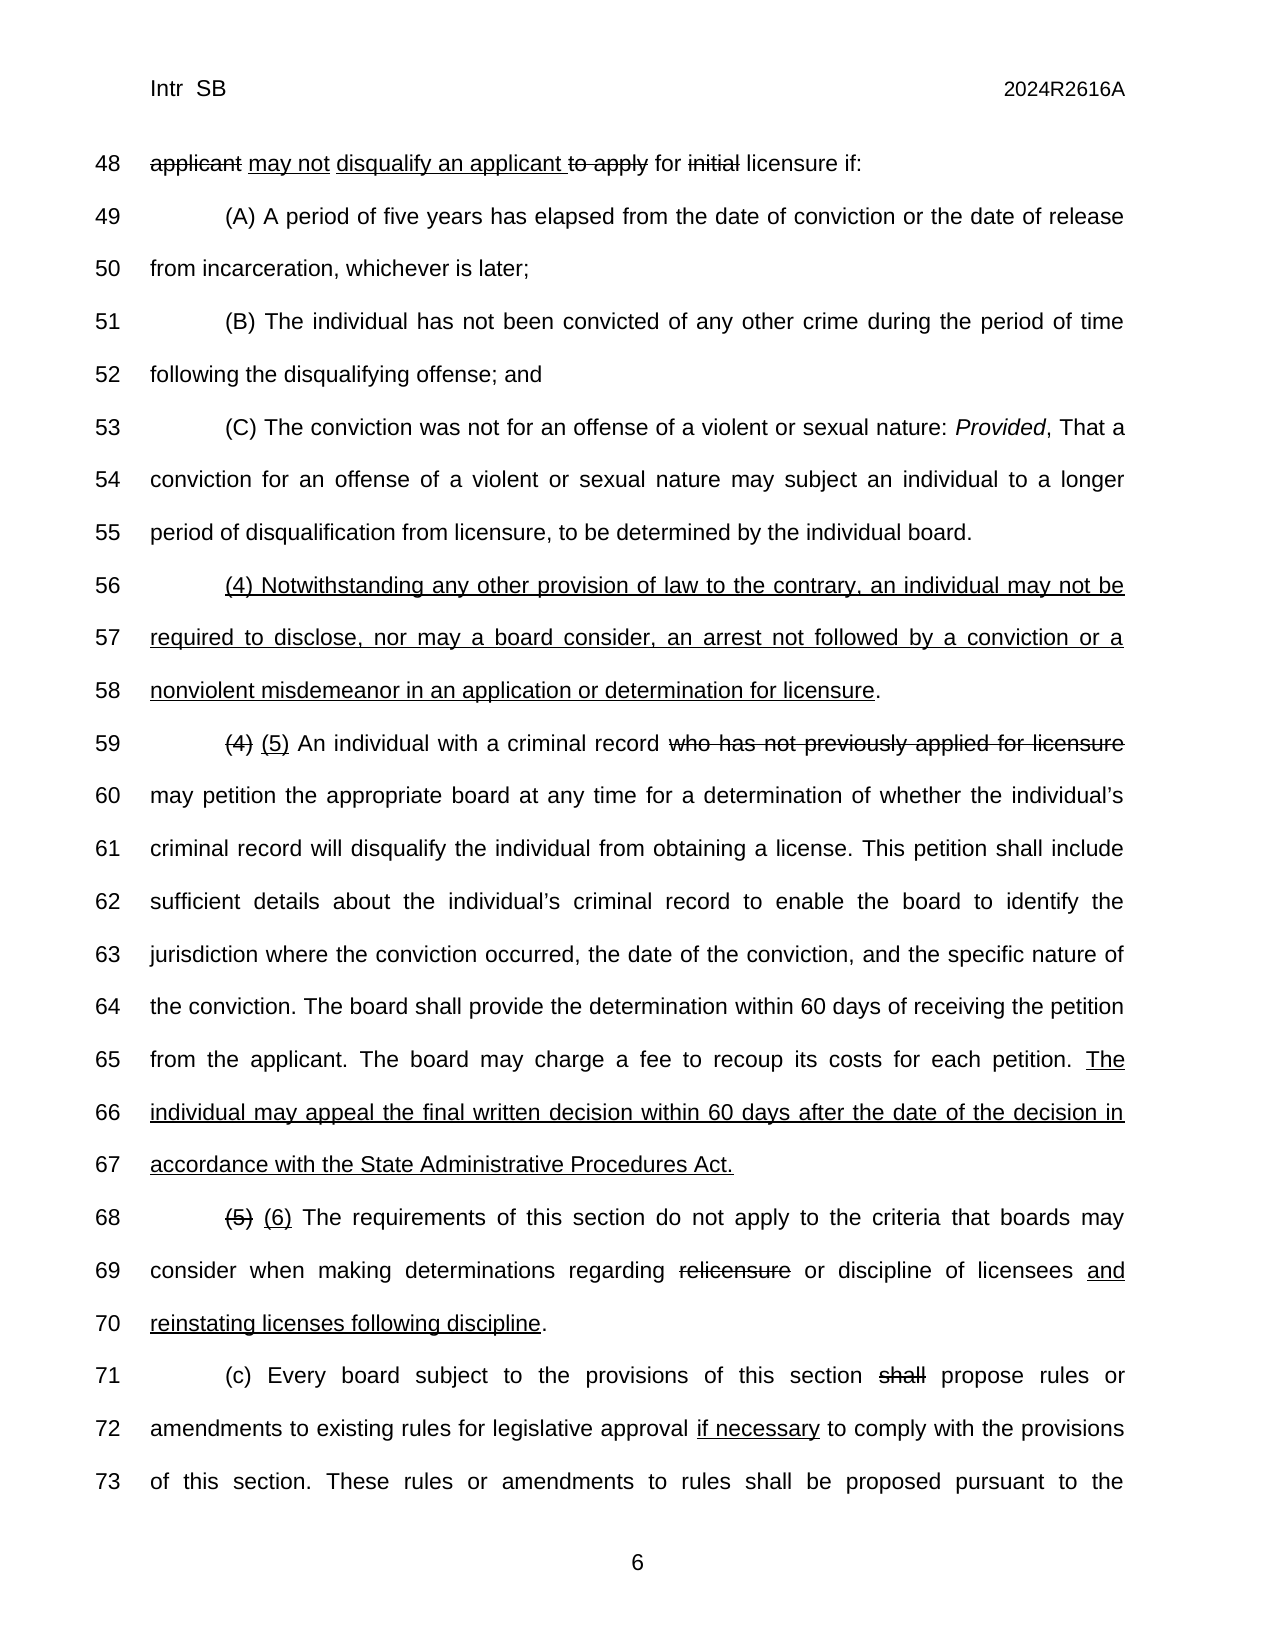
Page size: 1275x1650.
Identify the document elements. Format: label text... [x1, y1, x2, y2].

text (C) The conviction was not for an offense of a violent or sexual nature: Provided, That a conviction for an offense of a violent or sexual nature may subject an individual to a longer period of disqualification from licensure, to be determined by the individual board. [150, 413, 1125, 545]
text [150, 150, 1125, 176]
text (B) The individual has not been convicted of any other crime during the period of time following the disqualifying offense; and [150, 308, 1125, 387]
text (4) (5) An individual with a criminal record who has not previously applied for licensure may petition the appropriate board at any time for a determination of whether the individual’s criminal record will disqualify the individual from obtaining a license. This petition shall include sufficient details about the individual’s criminal record to enable the board to identify the jurisdiction where the conviction occurred, the date of the conviction, and the specific nature of the conviction. The board shall provide the determination within 60 days of receiving the petition from the applicant. The board may charge a fee to recoup its costs for each petition. The individual may appeal the final written decision within 60 days after the date of the decision in accordance with the State Administrative Procedures Act. [150, 730, 1125, 1121]
text (5) (6) The requirements of this section do not apply to the criteria that boards may consider when making determinations regarding relicensure or discipline of licensees and reinstating licenses following discipline. [150, 1204, 1125, 1336]
text (A) A period of five years has elapsed from the date of conviction or the date of release from incarceration, whichever is later; [150, 203, 1125, 282]
text (4) Notwithstanding any other provision of law to the contrary, an individual may not be required to disclose, nor may a board consider, an arrest not followed by a conviction or a nonviolent misdemeanor in an application or determination for licensure. [150, 572, 1125, 703]
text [150, 1362, 1125, 1494]
text (4) (5) An individual with a criminal record who has not previously applied for licensure may petition the appropriate board at any time for a determination of whether the individual’s criminal record will disqualify the individual from obtaining a license. This petition shall include sufficient details about the individual’s criminal record to enable the board to identify the jurisdiction where the conviction occurred, the date of the conviction, and the specific nature of the conviction. The board shall provide the determination within 60 days of receiving the petition from the applicant. The board may charge a fee to recoup its costs for each petition. The individual may appeal the final written decision within 60 days after the date of the decision in accordance with the State Administrative Procedures Act. [150, 1123, 1125, 1178]
